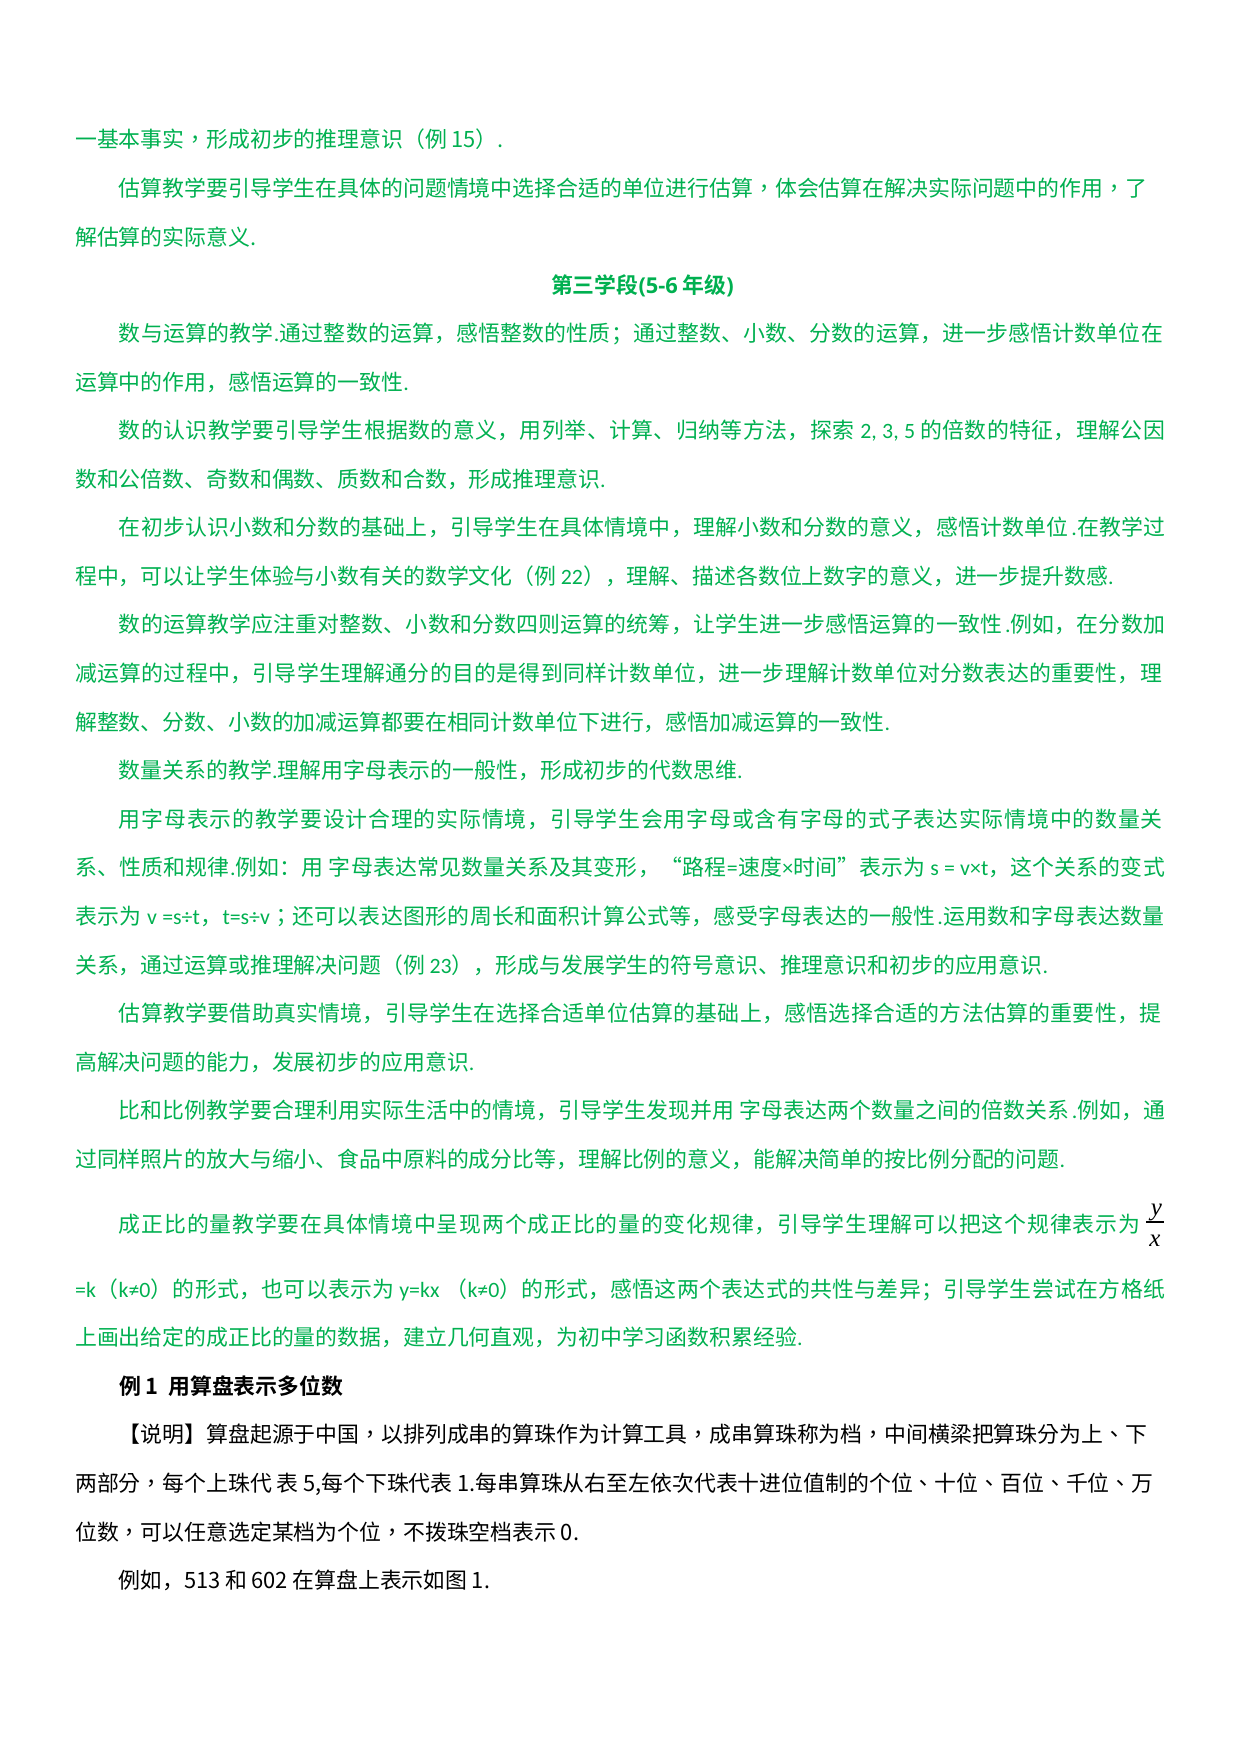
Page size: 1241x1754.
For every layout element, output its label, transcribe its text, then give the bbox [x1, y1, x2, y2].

text 估算教学要引导学生在具体的问题情境中选择合适的单位进行估算，体会估算在解决实际问题中的作用，了解估算的实际意义. [75, 170, 1165, 252]
text 【说明】算盘起源于中国，以排列成串的算珠作为计算工具，成串算珠称为档，中间横梁把算珠分为上、下两部分，每个上珠代 表5,每个下珠代表1.每串算珠从右至左依次代表十进位值制的个位、十位、百位、千位、万位数，可以任意选定某档为个位，不拨珠空档表示0. [75, 1417, 1165, 1547]
list 数与运算的教学.通过整数的运算，感悟整数的性质；通过整数、小数、分数的运算，进一步感悟计数单位在运算中的作用，感悟运算的一致性. [75, 316, 1165, 397]
list 成正比的量教学要在具体情境中呈现两个成正比的量的变化规律，引导学生理解可以把这个规律表示为 =k（k≠0）的形式，也可以表示为y=kx （k≠0）的形式，感悟这两个表达式的共性与差异；引导学生尝试在方格纸上画出给定的成正比的量的数据，建立几何直观，为初中学习函数积累经验. [75, 1190, 1165, 1352]
text 例1 用算盘表示多位数 [75, 1368, 1165, 1401]
list 估算教学要借助真实情境，引导学生在选择合适单位估算的基础上，感悟选择合适的方法估算的重要性，提高解决问题的能力，发展初步的应用意识. [75, 996, 1165, 1077]
list 数的运算教学应注重对整数、小数和分数四则运算的统筹，让学生进一步感悟运算的一致性.例如，在分数加减运算的过程中，引导学生理解通分的目的是得到同样计数单位，进一步理解计数单位对分数表达的重要性，理解整数、分数、小数的加减运算都要在相同计数单位下进行，感悟加减运算的一致性. [75, 607, 1165, 737]
list 比和比例教学要合理利用实际生活中的情境，引导学生发现并用 字母表达两个数量之间的倍数关系.例如，通过同样照片的放大与缩小、食品中原料的成分比等，理解比例的意义，能解决简单的按比例分配的问题. [75, 1093, 1165, 1174]
text 第三学段(5-6年级) [75, 267, 1165, 300]
list 在初步认识小数和分数的基础上，引导学生在具体情境中，理解小数和分数的意义，感悟计数单位.在教学过程中，可以让学生体验与小数有关的数学文化（例22），理解、描述各数位上数字的意义，进一步提升数感. [75, 510, 1165, 591]
list 数量关系的教学.理解用字母表示的一般性，形成初步的代数思维. [75, 753, 1165, 785]
list 数的认识教学要引导学生根据数的意义，用列举、计算、归纳等方法，探索2, 3, 5的倍数的特征，理解公因数和公倍数、奇数和偶数、质数和合数，形成推理意识. [75, 413, 1165, 494]
list 用字母表示的教学要设计合理的实际情境，引导学生会用字母或含有字母的式子表达实际情境中的数量关系、性质和规律.例如：用 字母表达常见数量关系及其变形，“路程=速度×时间”表示为s = v×t，这个关系的变式表示为 v =s÷t，t=s÷v；还可以表达图形的周长和面积计算公式等，感受字母表达的一般性.运用数和字母表达数量关系，通过运算或推理解决问题（例23），形成与发展学生的符号意识、推理意识和初步的应用意识. [75, 801, 1165, 980]
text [75, 122, 1165, 154]
text 例如，513和602在算盘上表示如图1. [75, 1562, 1165, 1595]
